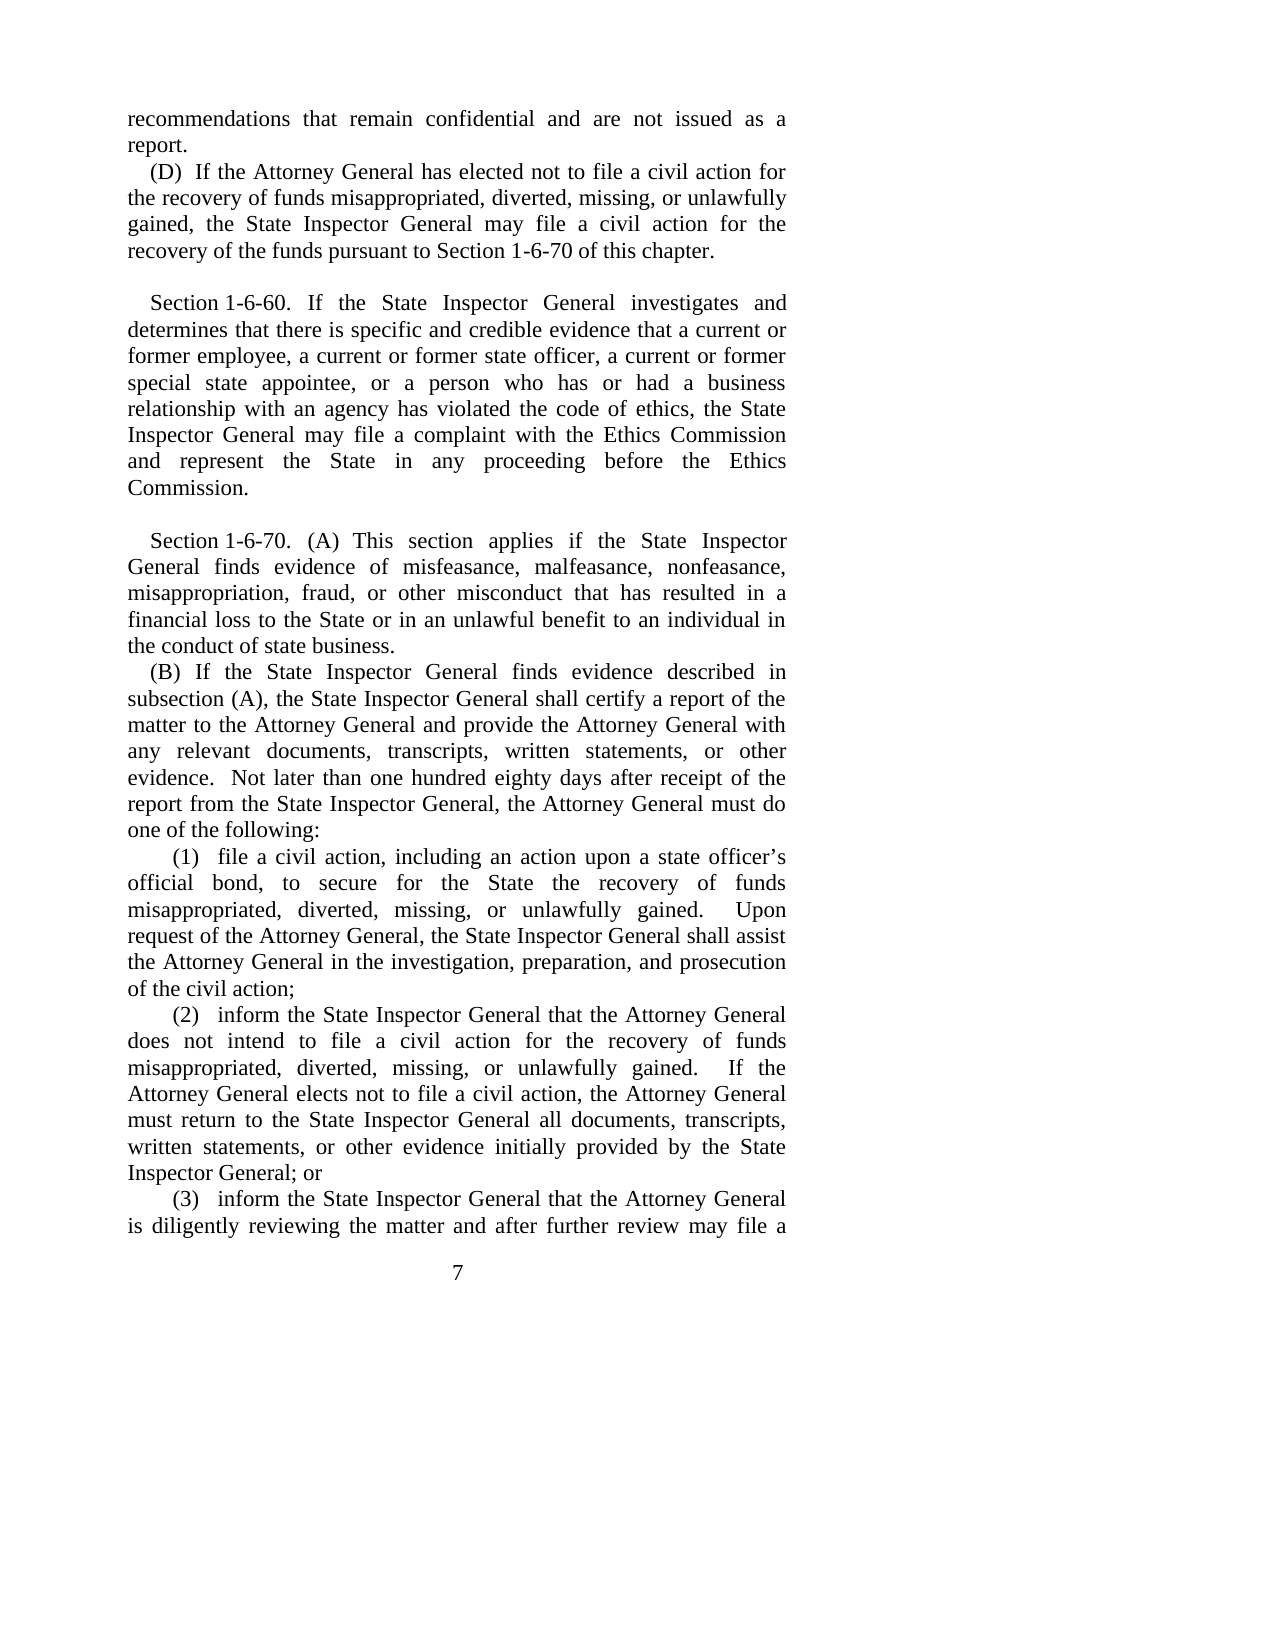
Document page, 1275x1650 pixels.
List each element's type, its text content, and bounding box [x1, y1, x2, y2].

text (B) If the State Inspector General finds evidence described in subsection (A), the State Inspector General shall certify a report of the matter to the Attorney General and provide the Attorney General with any relevant documents, transcripts, written statements, or other evidence. Not later than one hundred eighty days after receipt of the report from the State Inspector General, the Attorney General must do one of the following: [127, 658, 787, 843]
text (2) inform the State Inspector General that the Attorney General does not intend to file a civil action for the recovery of funds misappropriated, diverted, missing, or unlawfully gained. If the Attorney General elects not to file a civil action, the Attorney General must return to the State Inspector General all documents, transcripts, written statements, or other evidence initially provided by the State Inspector General; or [127, 1001, 787, 1186]
text (1) file a civil action, including an action upon a state officer’s official bond, to secure for the State the recovery of funds misappropriated, diverted, missing, or unlawfully gained. Upon request of the Attorney General, the State Inspector General shall assist the Attorney General in the investigation, preparation, and prosecution of the civil action; [127, 843, 787, 1001]
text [127, 105, 787, 158]
text Section 1-6-70. (A) This section applies if the State Inspector General finds evidence of misfeasance, malfeasance, nonfeasance, misappropriation, fraud, or other misconduct that has resulted in a financial loss to the State or in an unlawful benefit to an individual in the conduct of state business. [127, 527, 787, 658]
text Section 1-6-60. If the State Inspector General investigates and determines that there is specific and credible evidence that a current or former employee, a current or former state officer, a current or former special state appointee, or a person who has or had a business relationship with an agency has violated the code of ethics, the State Inspector General may file a complaint with the Ethics Commission and represent the State in any proceeding before the Ethics Commission. [127, 289, 787, 500]
text (D) If the Attorney General has elected not to file a civil action for the recovery of funds misappropriated, diverted, missing, or unlawfully gained, the State Inspector General may file a civil action for the recovery of the funds pursuant to Section 1-6-70 of this chapter. [127, 158, 787, 263]
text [127, 1186, 787, 1238]
